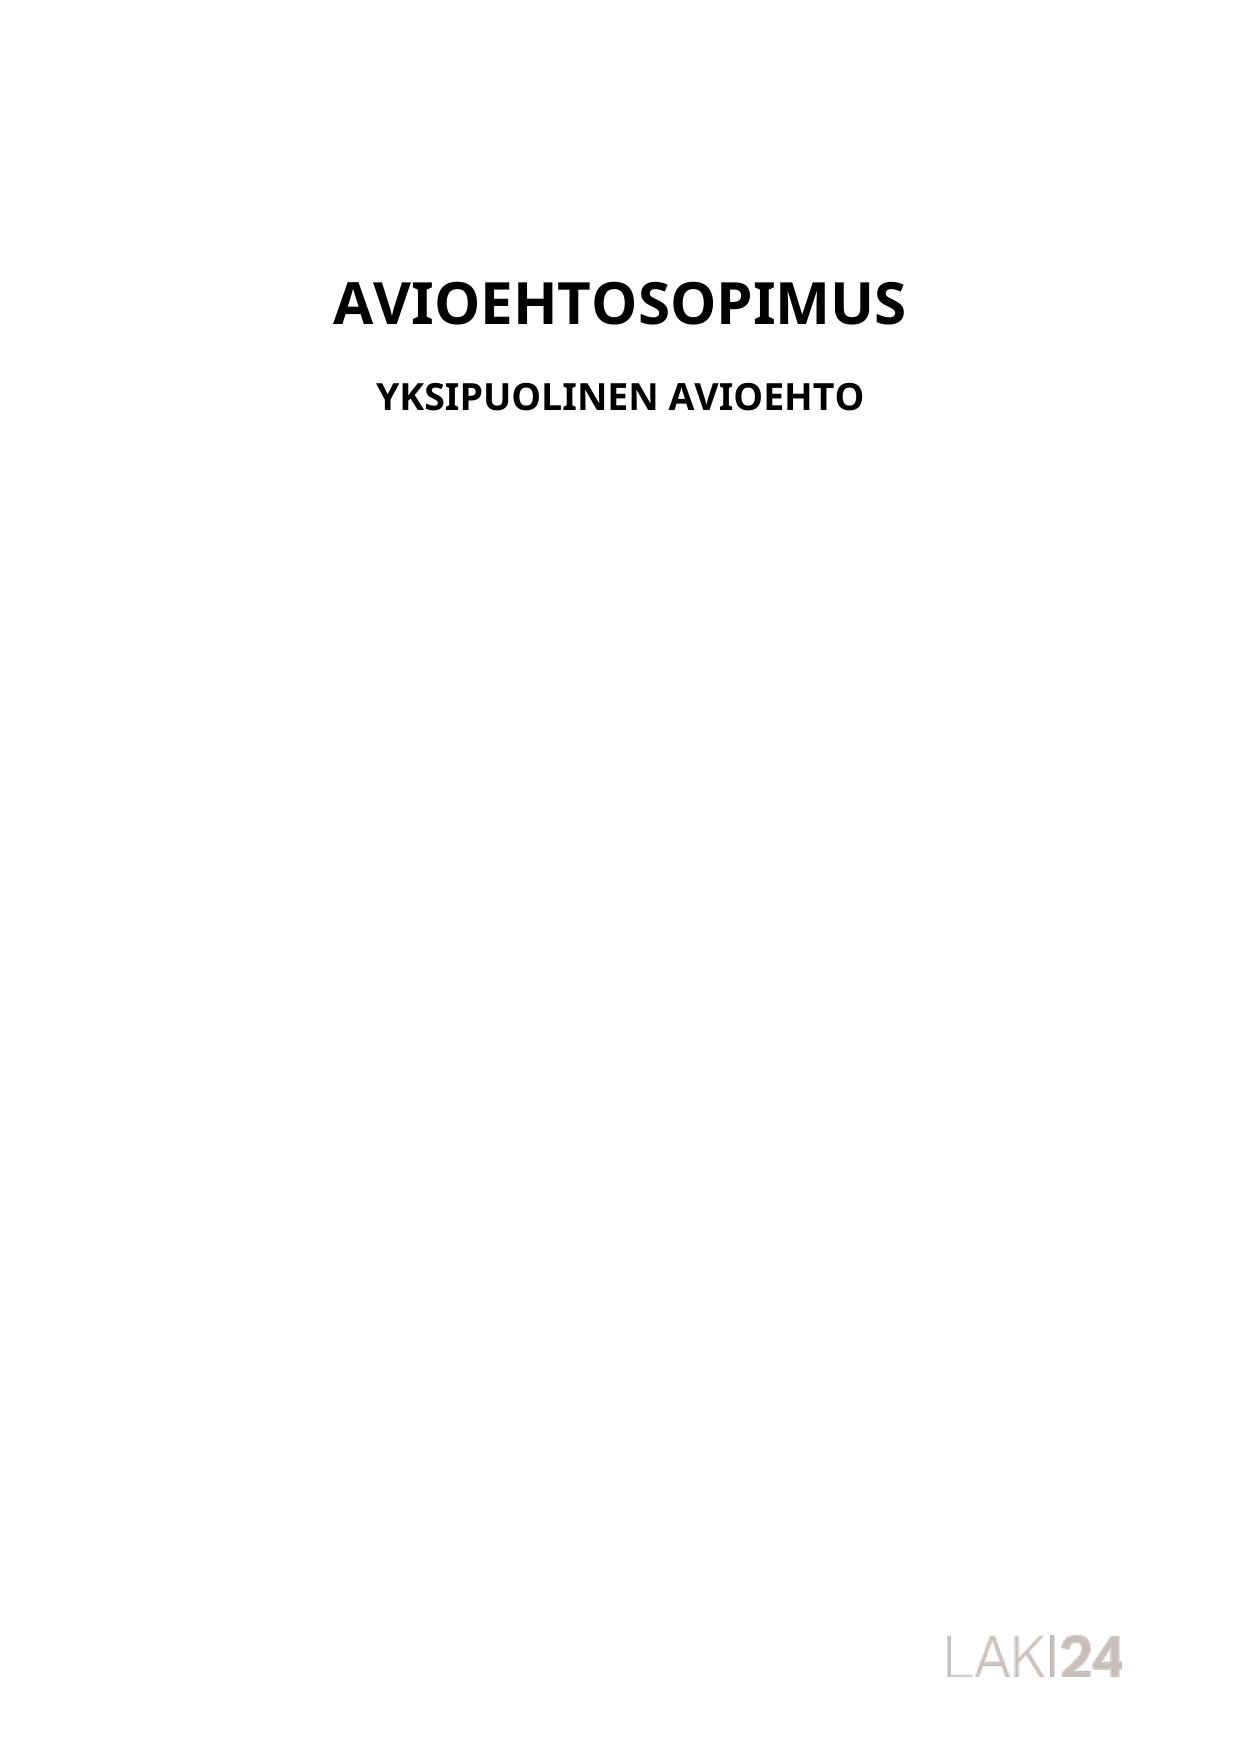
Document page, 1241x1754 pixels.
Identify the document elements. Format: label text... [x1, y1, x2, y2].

text YKSIPUOLINEN AVIOEHTO [118, 378, 1122, 419]
text AVIOEHTOSOPIMUS [118, 274, 1122, 337]
